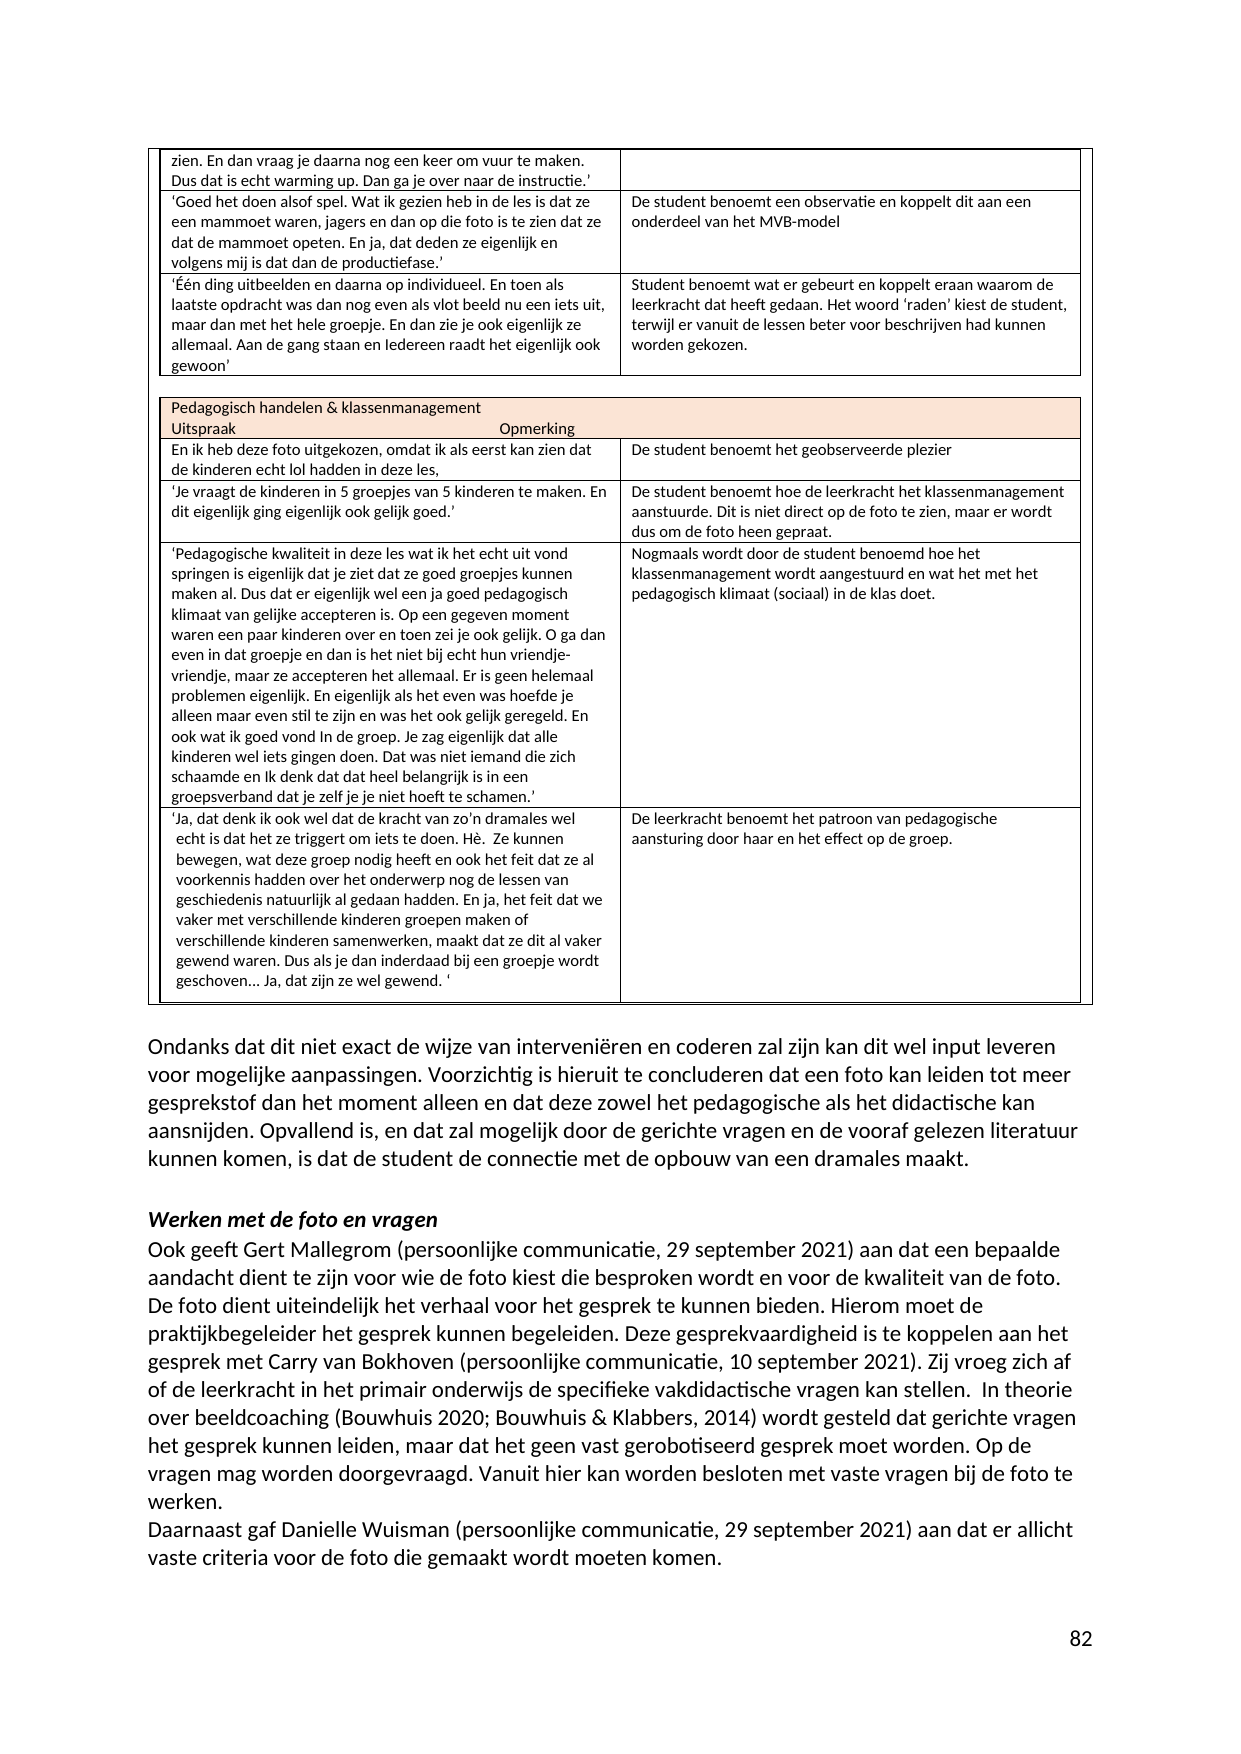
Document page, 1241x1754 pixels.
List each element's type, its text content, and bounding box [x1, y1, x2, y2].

subtitle Werken met de foto en vragen [148, 1205, 1092, 1233]
text Ook geeft Gert Mallegrom (persoonlijke communicatie, 29 september 2021) aan dat een bepaalde aandacht dient te zijn voor wie de foto kiest die besproken wordt en voor de kwaliteit van de foto. De foto dient uiteindelijk het verhaal voor het gesprek te kunnen bieden. Hierom moet de praktijkbegeleider het gesprek kunnen begeleiden. Deze gesprekvaardigheid is te koppelen aan het gesprek met Carry van Bokhoven (persoonlijke communicatie, 10 september 2021). Zij vroeg zich af of de leerkracht in het primair onderwijs de specifieke vakdidactische vragen kan stellen. In theorie over beeldcoaching (Bouwhuis 2020; Bouwhuis & Klabbers, 2014) wordt gesteld dat gerichte vragen het gesprek kunnen leiden, maar dat het geen vast gerobotiseerd gesprek moet worden. Op de vragen mag worden doorgevraagd. Vanuit hier kan worden besloten met vaste vragen bij de foto te werken. [148, 1235, 1092, 1515]
text Ondanks dat dit niet exact de wijze van interveniëren en coderen zal zijn kan dit wel input leveren voor mogelijke aanpassingen. Voorzichtig is hieruit te concluderen dat een foto kan leiden tot meer gesprekstof dan het moment alleen en dat deze zowel het pedagogische als het didactische kan aansnijden. Opvallend is, en dat zal mogelijk door de gerichte vragen en de vooraf gelezen literatuur kunnen komen, is dat de student de connectie met de opbouw van een dramales maakt. [148, 1032, 1092, 1173]
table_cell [149, 149, 1092, 1003]
text Daarnaast gaf Danielle Wuisman (persoonlijke communicatie, 29 september 2021) aan dat er allicht vaste criteria voor de foto die gemaakt wordt moeten komen. [148, 1515, 1092, 1571]
